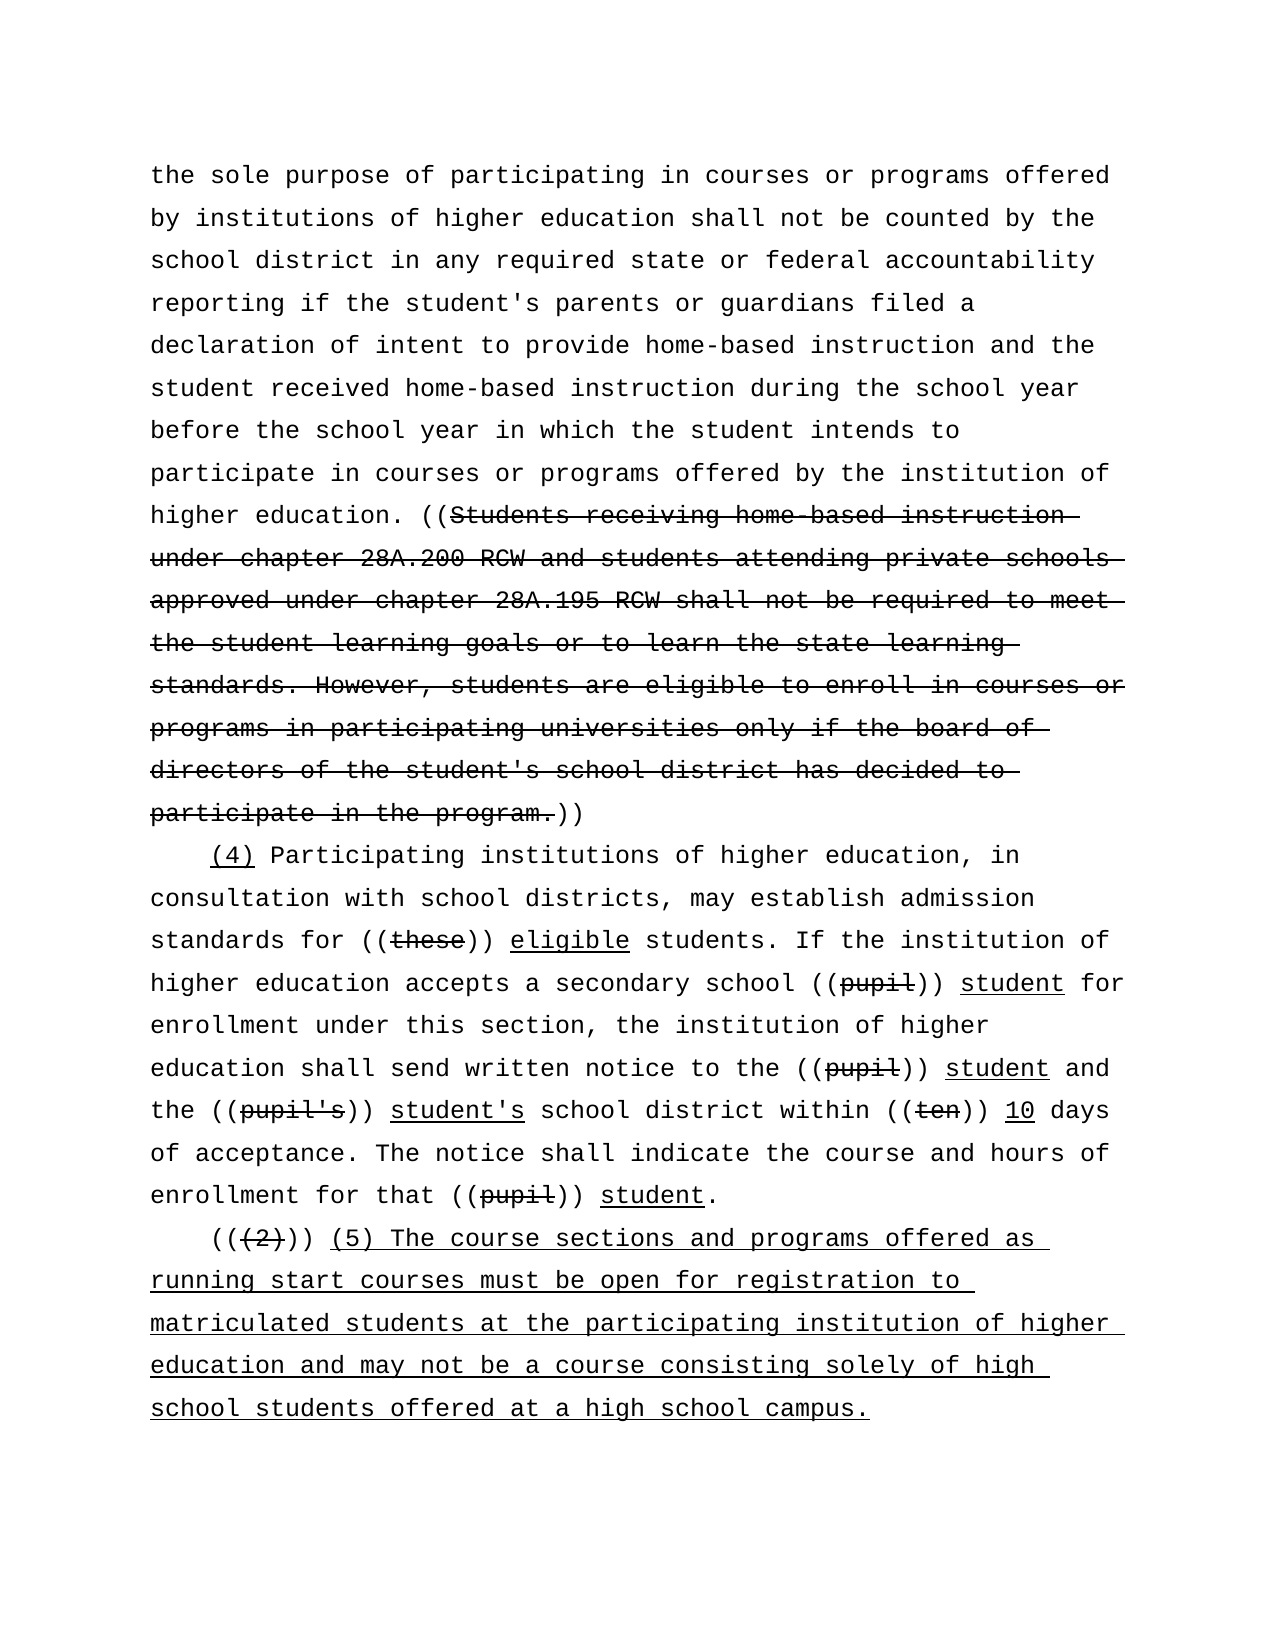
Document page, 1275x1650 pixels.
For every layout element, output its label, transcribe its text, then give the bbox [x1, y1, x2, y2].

text (4) Participating institutions of higher education, in consultation with school districts, may establish admission standards for ((these)) eligible students. If the institution of higher education accepts a secondary school ((pupil)) student for enrollment under this section, the institution of higher education shall send written notice to the ((pupil)) student and the ((pupil's)) student's school district within ((ten)) 10 days of acceptance. The notice shall indicate the course and hours of enrollment for that ((pupil)) student. [150, 830, 1125, 1212]
text (((2))) (5) The course sections and programs offered as running start courses must be open for registration to matriculated students at the participating institution of higher education and may not be a course consisting solely of high school students offered at a high school campus. [150, 1335, 1125, 1425]
text (((2))) (5) The course sections and programs offered as running start courses must be open for registration to matriculated students at the participating institution of higher education and may not be a course consisting solely of high school students offered at a high school campus. [150, 1212, 1125, 1334]
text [150, 150, 1125, 559]
